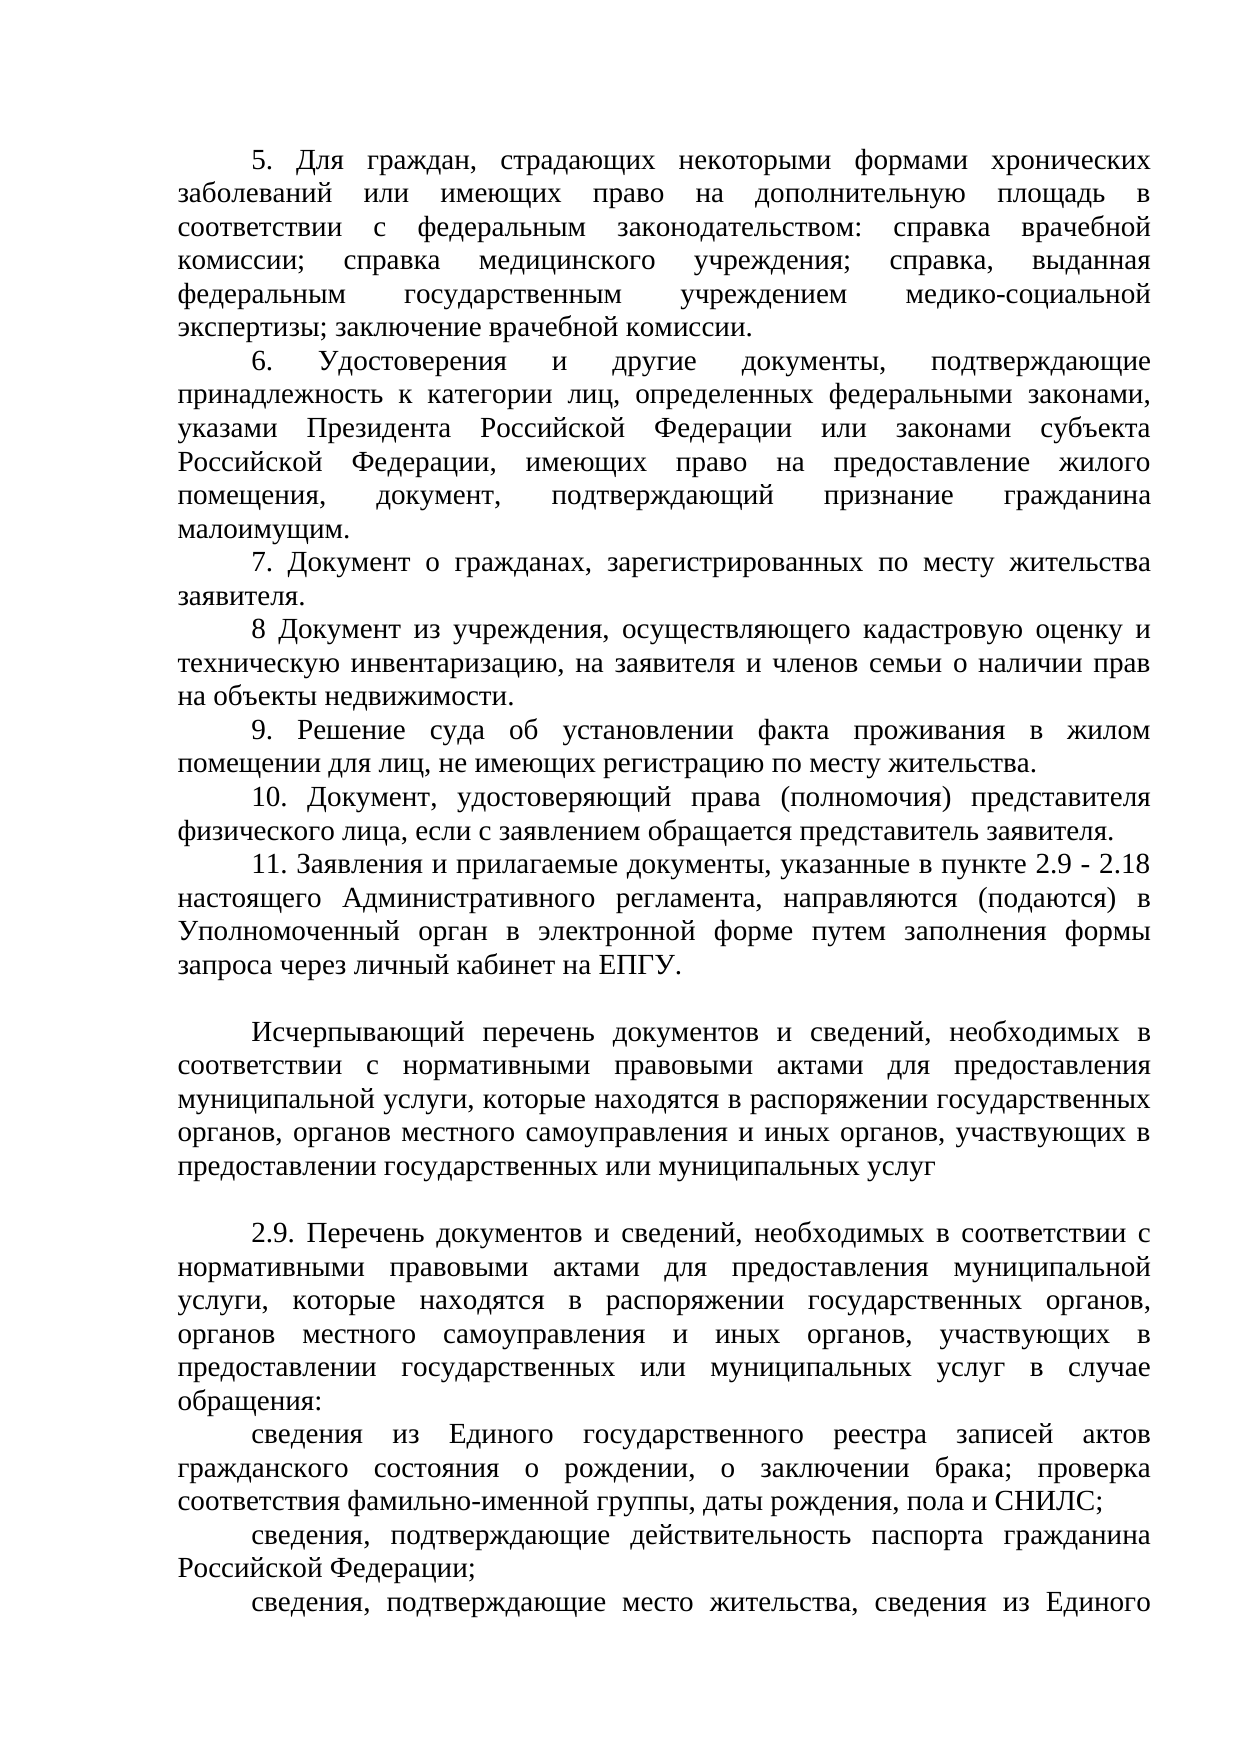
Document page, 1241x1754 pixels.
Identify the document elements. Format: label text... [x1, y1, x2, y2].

text Исчерпывающий перечень документов и сведений, необходимых в соответствии с нормативными правовыми актами для предоставления муниципальной услуги, которые находятся в распоряжении государственных органов, органов местного самоуправления и иных органов, участвующих в предоставлении государственных или муниципальных услуг [177, 1014, 1152, 1182]
text 8 Документ из учреждения, осуществляющего кадастровую оценку и техническую инвентаризацию, на заявителя и членов семьи о наличии прав на объекты недвижимости. [177, 611, 1152, 712]
text сведения, подтверждающие действительность паспорта гражданина Российской Федерации; [177, 1517, 1152, 1584]
text 2.9. Перечень документов и сведений, необходимых в соответствии с нормативными правовыми актами для предоставления муниципальной услуги, которые находятся в распоряжении государственных органов, органов местного самоуправления и иных органов, участвующих в предоставлении государственных или муниципальных услуг в случае обращения: [177, 1215, 1152, 1416]
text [177, 1584, 1152, 1618]
text сведения из Единого государственного реестра записей актов гражданского состояния о рождении, о заключении брака; проверка соответствия фамильно-именной группы, даты рождения, пола и СНИЛС; [177, 1416, 1152, 1517]
text 9. Решение суда об установлении факта проживания в жилом помещении для лиц, не имеющих регистрацию по месту жительства. [177, 712, 1152, 779]
text 7. Документ о гражданах, зарегистрированных по месту жительства заявителя. [177, 544, 1152, 611]
text 5. Для граждан, страдающих некоторыми формами хронических заболеваний или имеющих право на дополнительную площадь в соответствии с федеральным законодательством: справка врачебной комиссии; справка медицинского учреждения; справка, выданная федеральным государственным учреждением медико-социальной экспертизы; заключение врачебной комиссии. [177, 142, 1152, 343]
text 11. Заявления и прилагаемые документы, указанные в пункте 2.9 - 2.18 настоящего Административного регламента, направляются (подаются) в Уполномоченный орган в электронной форме путем заполнения формы запроса через личный кабинет на ЕПГУ. [177, 846, 1152, 980]
text 6. Удостоверения и другие документы, подтверждающие принадлежность к категории лиц, определенных федеральными законами, указами Президента Российской Федерации или законами субъекта Российской Федерации, имеющих право на предоставление жилого помещения, документ, подтверждающий признание гражданина малоимущим. [177, 343, 1152, 544]
text 10. Документ, удостоверяющий права (полномочия) представителя физического лица, если с заявлением обращается представитель заявителя. [177, 779, 1152, 846]
